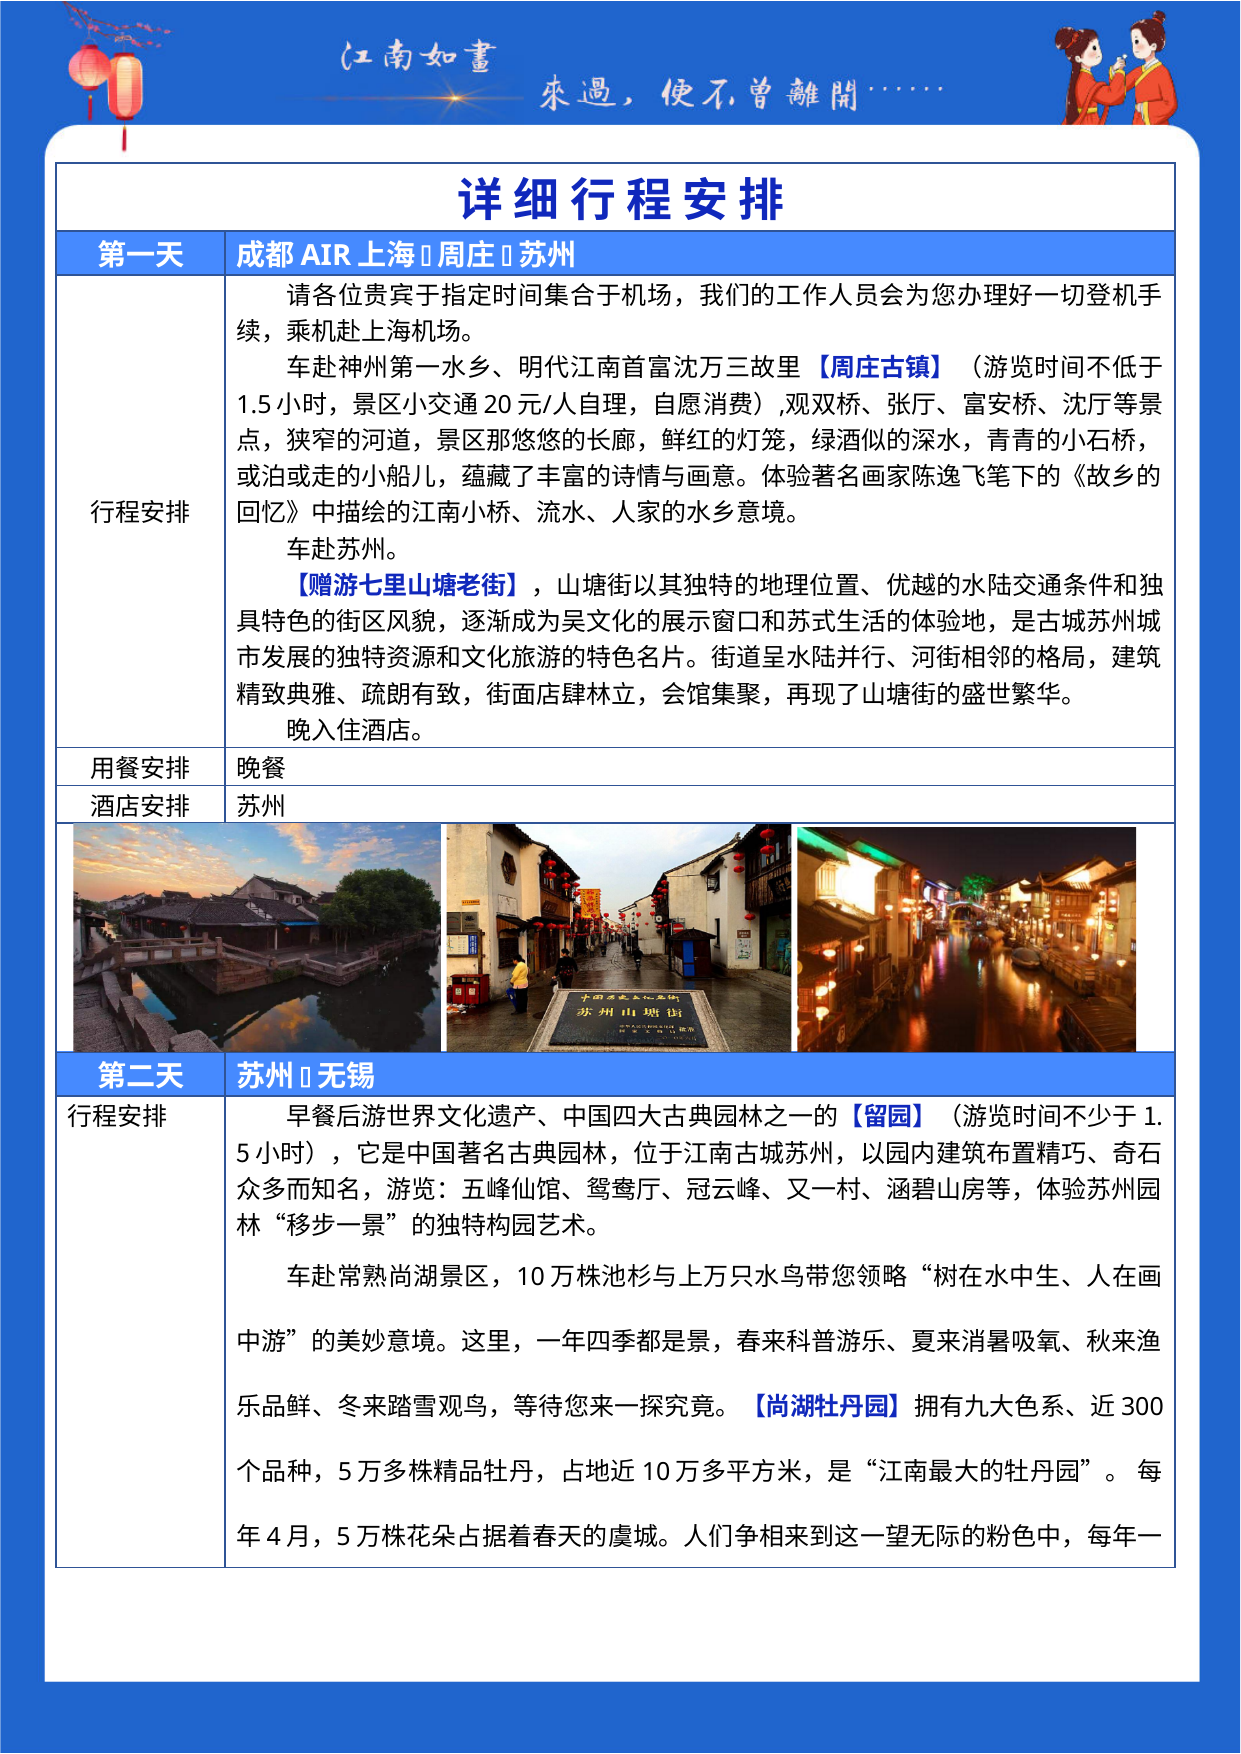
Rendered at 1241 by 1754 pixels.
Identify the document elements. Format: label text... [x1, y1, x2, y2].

table_cell 第一天 [57, 232, 224, 274]
table_header 详 细 行 程 安 排 [57, 164, 1174, 230]
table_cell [226, 1097, 1174, 1567]
table_cell 请各位贵宾于指定时间集合于机场，我们的工作人员会为您办理好一切登机手续，乘机赴上海机场。 车赴神州第一水乡、明代江南首富沈万三故里【周庄古镇】（游览时间不低于1.5小时，景区小交通20元/人自理，自愿消费）,观双桥、张厅、富安桥、沈厅等景点，狭窄的河道，景区那悠悠的长廊，鲜红的灯笼，绿酒似的深水，青青的小石桥，或泊或走的小船儿，蕴藏了丰富的诗情与画意。体验著名画家陈逸飞笔下的《故乡的回忆》中描绘的江南小桥、流水、人家的水乡意境。 车赴苏州。 【赠游七里山塘老街】，山塘街以其独特的地理位置、优越的水陆交通条件和独具特色的街区风貌，逐渐成为吴文化的展示窗口和苏式生活的体验地，是古城苏州城市发展的独特资源和文化旅游的特色名片。街道呈水陆并行、河街相邻的格局，建筑精致典雅、疏朗有致，街面店肆林立，会馆集聚，再现了山塘街的盛世繁华。 晚入住酒店。 [226, 276, 1174, 747]
table_cell 晚餐 [226, 748, 1174, 784]
table_cell 酒店安排 [57, 786, 224, 822]
table_cell [792, 824, 1174, 1051]
table_cell 行程安排 [57, 276, 224, 747]
table_cell 用餐安排 [57, 748, 224, 784]
table_cell 第二天 [57, 1053, 224, 1095]
table_cell 苏州无锡 [226, 1053, 1174, 1095]
table_cell 成都AIR上海周庄苏州 [226, 232, 1174, 274]
table_cell 苏州 [226, 786, 1174, 822]
picture [0, 1, 1241, 1753]
table_cell [57, 824, 73, 1051]
table_cell 行程安排 [57, 1097, 224, 1567]
table_cell [441, 824, 446, 1051]
